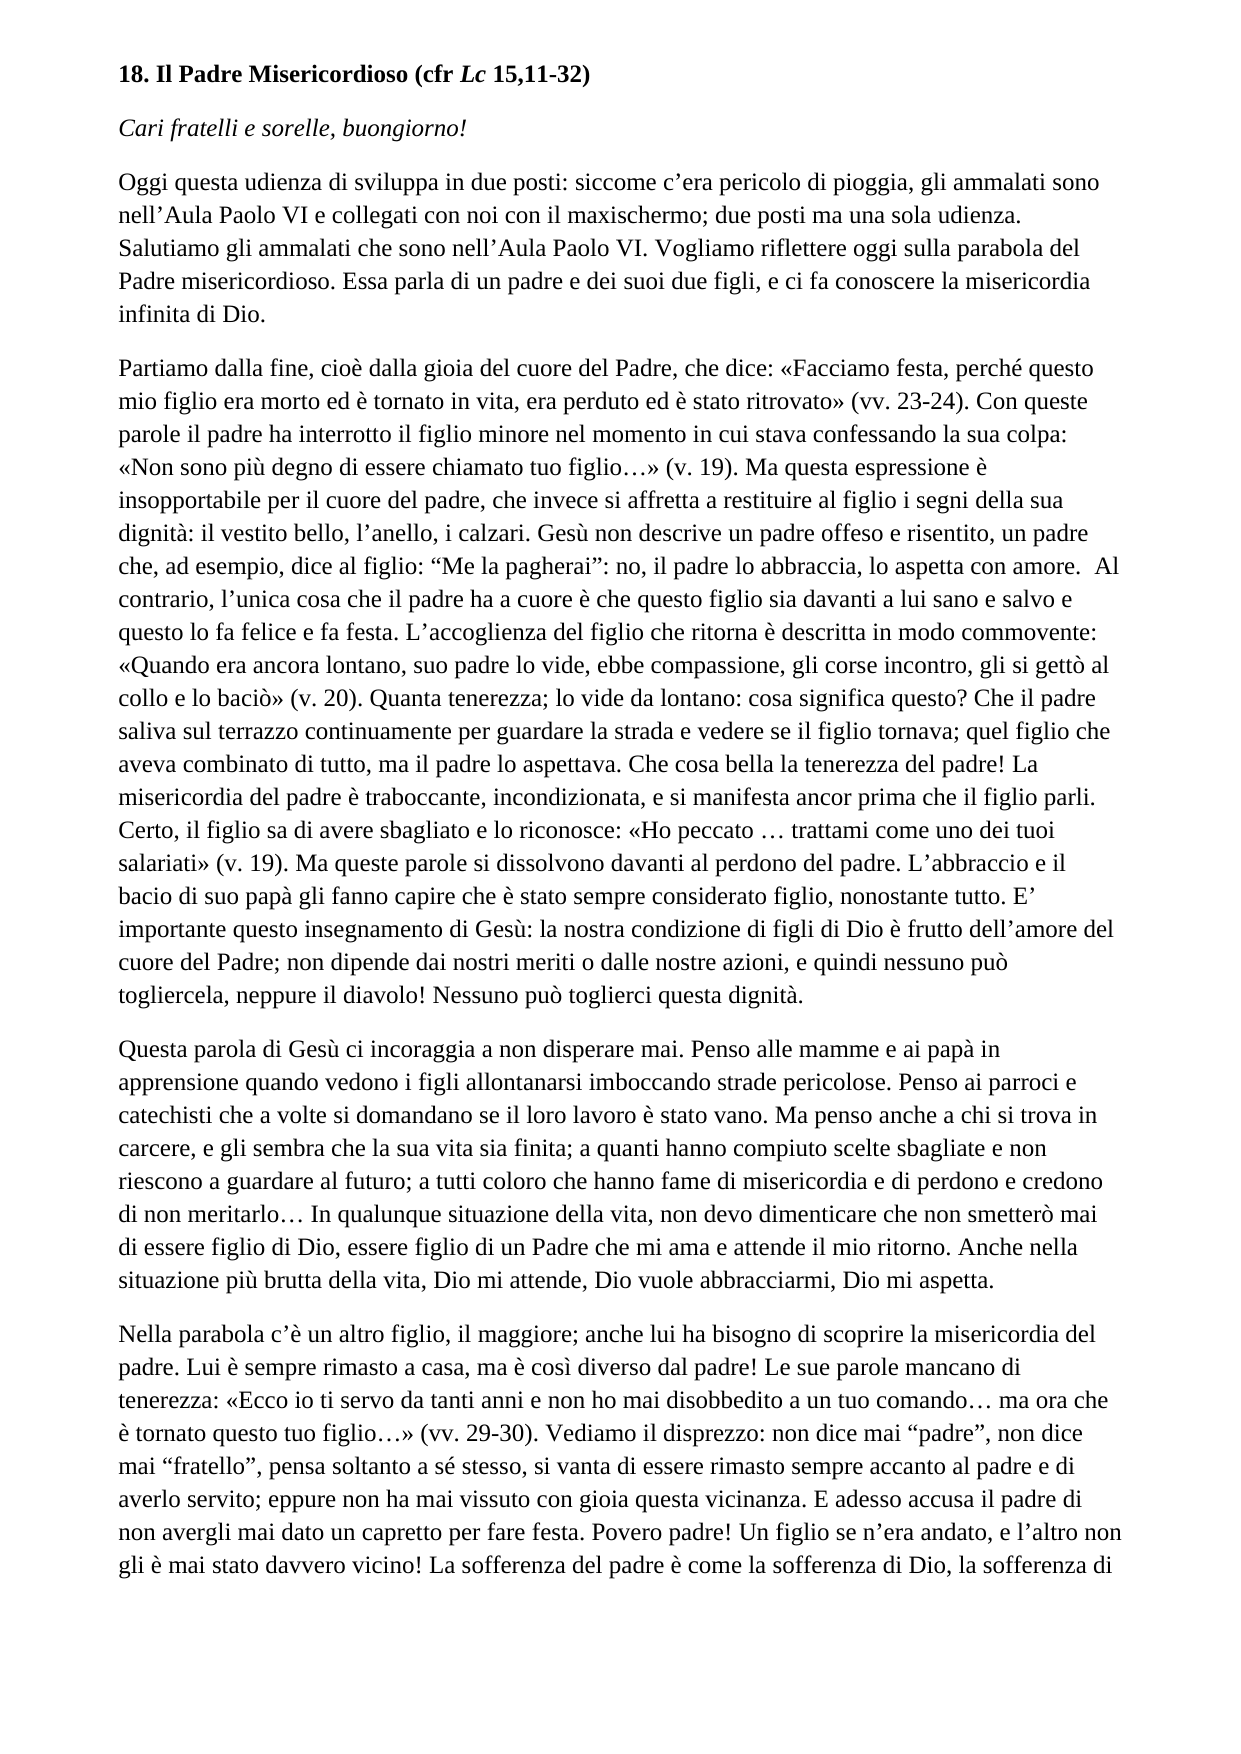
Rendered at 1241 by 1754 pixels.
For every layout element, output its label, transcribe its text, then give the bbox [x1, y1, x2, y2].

text Questa parola di Gesù ci incoraggia a non disperare mai. Penso alle mamme e ai papà in apprensione quando vedono i figli allontanarsi imboccando strade pericolose. Penso ai parroci e catechisti che a volte si domandano se il loro lavoro è stato vano. Ma penso anche a chi si trova in carcere, e gli sembra che la sua vita sia finita; a quanti hanno compiuto scelte sbagliate e non riescono a guardare al futuro; a tutti coloro che hanno fame di misericordia e di perdono e credono di non meritarlo… In qualunque situazione della vita, non devo dimenticare che non smetterò mai di essere figlio di Dio, essere figlio di un Padre che mi ama e attende il mio ritorno. Anche nella situazione più brutta della vita, Dio mi attende, Dio vuole abbracciarmi, Dio mi aspetta. [118, 1034, 1122, 1294]
text Oggi questa udienza di sviluppa in due posti: siccome c’era pericolo di pioggia, gli ammalati sono nell’Aula Paolo VI e collegati con noi con il maxischermo; due posti ma una sola udienza. Salutiamo gli ammalati che sono nell’Aula Paolo VI. Vogliamo riflettere oggi sulla parabola del Padre misericordioso. Essa parla di un padre e dei suoi due figli, e ci fa conoscere la misericordia infinita di Dio. [118, 167, 1122, 328]
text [118, 1319, 1122, 1579]
text 18. Il Padre Misericordioso (cfr Lc 15,11-32) [118, 59, 1122, 88]
text Partiamo dalla fine, cioè dalla gioia del cuore del Padre, che dice: «Facciamo festa, perché questo mio figlio era morto ed è tornato in vita, era perduto ed è stato ritrovato» (vv. 23-24). Con queste parole il padre ha interrotto il figlio minore nel momento in cui stava confessando la sua colpa: «Non sono più degno di essere chiamato tuo figlio…» (v. 19). Ma questa espressione è insopportabile per il cuore del padre, che invece si affretta a restituire al figlio i segni della sua dignità: il vestito bello, l’anello, i calzari. Gesù non descrive un padre offeso e risentito, un padre che, ad esempio, dice al figlio: “Me la pagherai”: no, il padre lo abbraccia, lo aspetta con amore. Al contrario, l’unica cosa che il padre ha a cuore è che questo figlio sia davanti a lui sano e salvo e questo lo fa felice e fa festa. L’accoglienza del figlio che ritorna è descritta in modo commovente: «Quando era ancora lontano, suo padre lo vide, ebbe compassione, gli corse incontro, gli si gettò al collo e lo baciò» (v. 20). Quanta tenerezza; lo vide da lontano: cosa significa questo? Che il padre saliva sul terrazzo continuamente per guardare la strada e vedere se il figlio tornava; quel figlio che aveva combinato di tutto, ma il padre lo aspettava. Che cosa bella la tenerezza del padre! La misericordia del padre è traboccante, incondizionata, e si manifesta ancor prima che il figlio parli. Certo, il figlio sa di avere sbagliato e lo riconosce: «Ho peccato … trattami come uno dei tuoi salariati» (v. 19). Ma queste parole si dissolvono davanti al perdono del padre. L’abbraccio e il bacio di suo papà gli fanno capire che è stato sempre considerato figlio, nonostante tutto. E’ importante questo insegnamento di Gesù: la nostra condizione di figli di Dio è frutto dell’amore del cuore del Padre; non dipende dai nostri meriti o dalle nostre azioni, e quindi nessuno può togliercela, neppure il diavolo! Nessuno può toglierci questa dignità. [118, 353, 1122, 1009]
text Cari fratelli e sorelle, buongiorno! [118, 113, 1122, 142]
